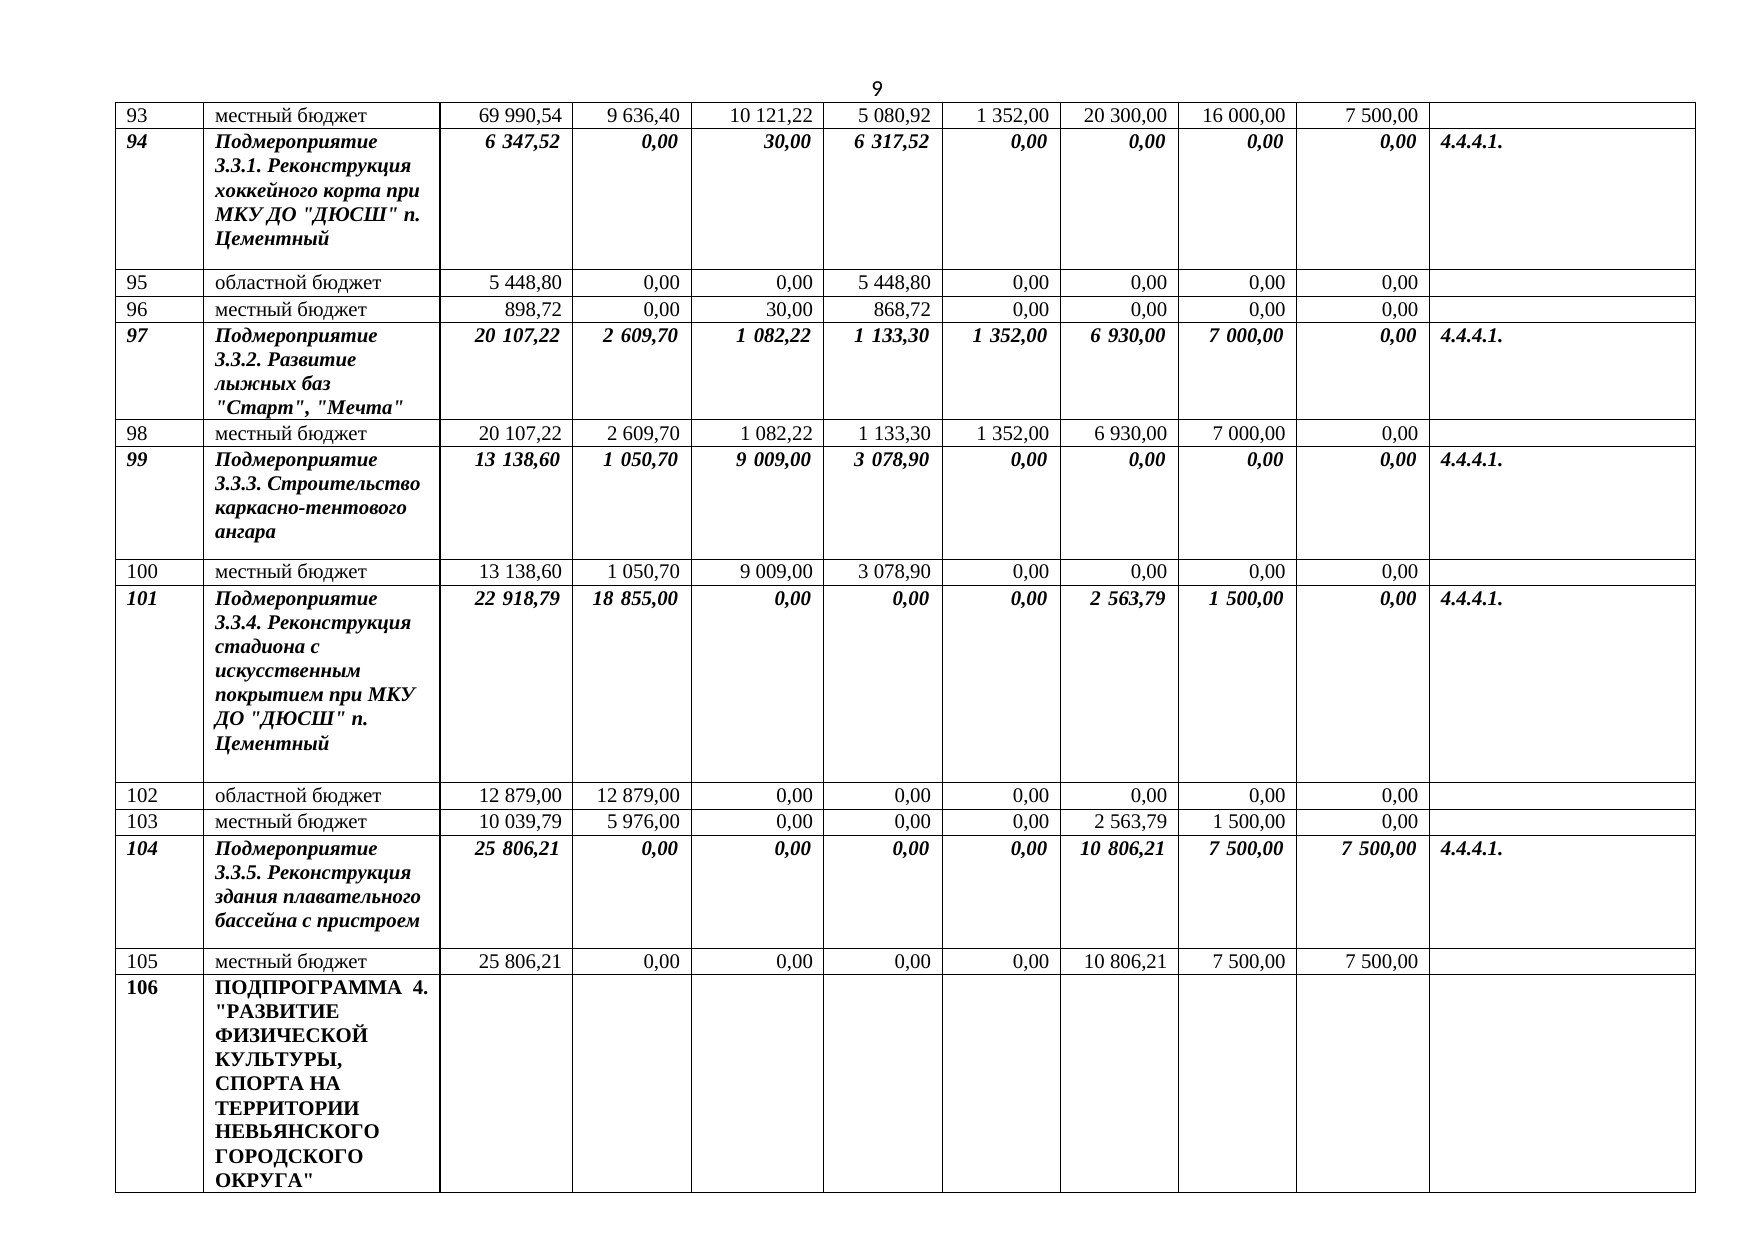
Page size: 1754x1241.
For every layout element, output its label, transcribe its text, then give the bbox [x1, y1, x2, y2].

table_cell 5 448,80 [441, 270, 572, 296]
table_cell местный бюджет [204, 949, 439, 974]
table_cell 1 500,00 [1179, 810, 1296, 835]
table_cell 0,00 [1297, 586, 1429, 782]
table_cell [1430, 975, 1695, 1192]
table_cell 5 976,00 [573, 810, 691, 835]
table_cell 25 806,21 [441, 949, 572, 974]
table_cell 98 [116, 420, 203, 446]
table_cell 6 317,52 [824, 129, 942, 269]
table_cell 5 080,92 [824, 103, 942, 128]
table_cell 7 500,00 [1297, 103, 1429, 128]
table_cell 97 [116, 323, 203, 419]
table_cell 0,00 [692, 586, 823, 782]
table_cell 5 448,80 [824, 270, 942, 296]
table_cell 12 879,00 [573, 783, 691, 808]
table_cell 1 050,70 [573, 447, 691, 558]
table_cell 0,00 [1297, 270, 1429, 296]
table_cell 13 138,60 [441, 560, 572, 585]
table_cell 0,00 [692, 270, 823, 296]
table_cell 10 039,79 [441, 810, 572, 835]
table_cell 898,72 [441, 297, 572, 322]
table_cell [1179, 975, 1296, 1192]
table_cell 106 [116, 975, 203, 1192]
table_cell 18 855,00 [573, 586, 691, 782]
table_cell местный бюджет [204, 103, 439, 128]
table_cell Подмероприятие 3.3.5. Реконструкция здания плавательного бассейна с пристроем [204, 836, 439, 947]
table_cell [1430, 297, 1695, 322]
table_cell 100 [116, 560, 203, 585]
table_cell 0,00 [1297, 323, 1429, 419]
table_cell 3 078,90 [824, 447, 942, 558]
table_cell 0,00 [1297, 810, 1429, 835]
table_cell [1430, 270, 1695, 296]
table_cell 30,00 [692, 129, 823, 269]
table_cell 2 609,70 [573, 420, 691, 446]
table_cell 0,00 [943, 297, 1060, 322]
table_cell 0,00 [1297, 129, 1429, 269]
table_cell 0,00 [1179, 297, 1296, 322]
table_cell местный бюджет [204, 560, 439, 585]
table_cell 0,00 [943, 810, 1060, 835]
table_cell 10 806,21 [1061, 836, 1178, 947]
table_cell 96 [116, 297, 203, 322]
table_cell 0,00 [1297, 297, 1429, 322]
table_cell 4.4.4.1. [1430, 323, 1695, 419]
table_cell 0,00 [692, 810, 823, 835]
table_cell [1297, 975, 1429, 1192]
table_cell 1 352,00 [943, 420, 1060, 446]
table_cell 103 [116, 810, 203, 835]
table_cell [1430, 949, 1695, 974]
table_cell 9 009,00 [692, 447, 823, 558]
table_cell 0,00 [943, 836, 1060, 947]
table_cell 1 500,00 [1179, 586, 1296, 782]
table_cell 0,00 [1179, 447, 1296, 558]
table_cell 101 [116, 586, 203, 782]
table_cell 94 [116, 129, 203, 269]
table_cell 20 107,22 [441, 420, 572, 446]
table_cell 7 000,00 [1179, 420, 1296, 446]
table_cell местный бюджет [204, 297, 439, 322]
table_cell 99 [116, 447, 203, 558]
table_cell 13 138,60 [441, 447, 572, 558]
table_cell 20 300,00 [1061, 103, 1178, 128]
table_cell 0,00 [1179, 560, 1296, 585]
table_cell [1430, 810, 1695, 835]
table_cell 105 [116, 949, 203, 974]
table_cell 0,00 [1297, 560, 1429, 585]
table_cell 0,00 [943, 270, 1060, 296]
table_cell Подмероприятие 3.3.2. Развитие лыжных баз "Старт", "Мечта" [204, 323, 439, 419]
table_cell 0,00 [573, 297, 691, 322]
table_cell 4.4.4.1. [1430, 836, 1695, 947]
table_cell 4.4.4.1. [1430, 586, 1695, 782]
table_cell 2 563,79 [1061, 810, 1178, 835]
table_cell 0,00 [824, 783, 942, 808]
table_cell 9 636,40 [573, 103, 691, 128]
table_cell 20 107,22 [441, 323, 572, 419]
table_cell 12 879,00 [441, 783, 572, 808]
table_cell 0,00 [943, 129, 1060, 269]
table_cell Подмероприятие 3.3.4. Реконструкция стадиона с искусственным покрытием при МКУ ДО "ДЮСШ" п. Цементный [204, 586, 439, 782]
table_cell 0,00 [1297, 783, 1429, 808]
table_cell 4.4.4.1. [1430, 129, 1695, 269]
table_cell областной бюджет [204, 783, 439, 808]
table_cell 0,00 [692, 783, 823, 808]
table_cell 7 500,00 [1297, 836, 1429, 947]
table_cell 0,00 [824, 949, 942, 974]
table_cell 1 352,00 [943, 323, 1060, 419]
table_cell 0,00 [943, 447, 1060, 558]
table_cell 868,72 [824, 297, 942, 322]
table_cell 7 000,00 [1179, 323, 1296, 419]
table_cell 0,00 [573, 270, 691, 296]
table_cell областной бюджет [204, 270, 439, 296]
table_cell 6 930,00 [1061, 420, 1178, 446]
table_cell 3 078,90 [824, 560, 942, 585]
table_cell 0,00 [692, 949, 823, 974]
table_cell 0,00 [824, 586, 942, 782]
table_cell [1430, 420, 1695, 446]
table_cell 0,00 [1061, 447, 1178, 558]
table_cell 0,00 [1061, 783, 1178, 808]
table_cell 9 009,00 [692, 560, 823, 585]
table_cell 0,00 [1061, 560, 1178, 585]
table_cell [1430, 783, 1695, 808]
table_cell 0,00 [943, 586, 1060, 782]
table_cell 7 500,00 [1297, 949, 1429, 974]
table_cell 6 930,00 [1061, 323, 1178, 419]
table_cell 95 [116, 270, 203, 296]
table_cell [692, 975, 823, 1192]
table_cell 0,00 [1179, 783, 1296, 808]
table_cell Подмероприятие 3.3.3. Строительство каркасно-тентового ангара [204, 447, 439, 558]
table_cell 0,00 [1179, 270, 1296, 296]
table_cell 0,00 [1297, 447, 1429, 558]
table_cell Подмероприятие 3.3.1. Реконструкция хоккейного корта при МКУ ДО "ДЮСШ" п. Цементный [204, 129, 439, 269]
table_cell 0,00 [1061, 129, 1178, 269]
table_cell 1 133,30 [824, 323, 942, 419]
table_cell 25 806,21 [441, 836, 572, 947]
table_cell [1061, 975, 1178, 1192]
table_cell 22 918,79 [441, 586, 572, 782]
table_cell [441, 975, 572, 1192]
table_cell 93 [116, 103, 203, 128]
table_cell 1 352,00 [943, 103, 1060, 128]
table_cell 7 500,00 [1179, 836, 1296, 947]
table_cell местный бюджет [204, 810, 439, 835]
table_cell 0,00 [1179, 129, 1296, 269]
table_cell 104 [116, 836, 203, 947]
table_cell 16 000,00 [1179, 103, 1296, 128]
table_cell 0,00 [692, 836, 823, 947]
table_cell 0,00 [1297, 420, 1429, 446]
table_cell [573, 975, 691, 1192]
table_cell 0,00 [1061, 270, 1178, 296]
table_cell 0,00 [943, 949, 1060, 974]
table_cell 69 990,54 [441, 103, 572, 128]
table_cell 0,00 [573, 949, 691, 974]
table_cell 0,00 [824, 836, 942, 947]
table_cell 1 133,30 [824, 420, 942, 446]
table_cell местный бюджет [204, 420, 439, 446]
table_cell 1 050,70 [573, 560, 691, 585]
table_cell 1 082,22 [692, 323, 823, 419]
table_cell [824, 975, 942, 1192]
table_cell 0,00 [1061, 297, 1178, 322]
table_cell 1 082,22 [692, 420, 823, 446]
table_cell 10 121,22 [692, 103, 823, 128]
table_cell 102 [116, 783, 203, 808]
table_cell [943, 975, 1060, 1192]
table_cell 2 609,70 [573, 323, 691, 419]
table_cell 6 347,52 [441, 129, 572, 269]
table_cell 2 563,79 [1061, 586, 1178, 782]
table_cell 7 500,00 [1179, 949, 1296, 974]
table_cell ПОДПРОГРАММА 4. "РАЗВИТИЕ ФИЗИЧЕСКОЙ КУЛЬТУРЫ, СПОРТА НА ТЕРРИТОРИИ НЕВЬЯНСКОГО ГОРОДСКОГО ОКРУГА" [204, 975, 439, 1192]
table_cell 0,00 [573, 129, 691, 269]
table_cell [1430, 103, 1695, 128]
table_cell [1430, 560, 1695, 585]
table_cell 0,00 [573, 836, 691, 947]
table_cell 30,00 [692, 297, 823, 322]
table_cell 0,00 [824, 810, 942, 835]
table_cell 10 806,21 [1061, 949, 1178, 974]
table_cell 0,00 [943, 783, 1060, 808]
table_cell 4.4.4.1. [1430, 447, 1695, 558]
table_cell 0,00 [943, 560, 1060, 585]
